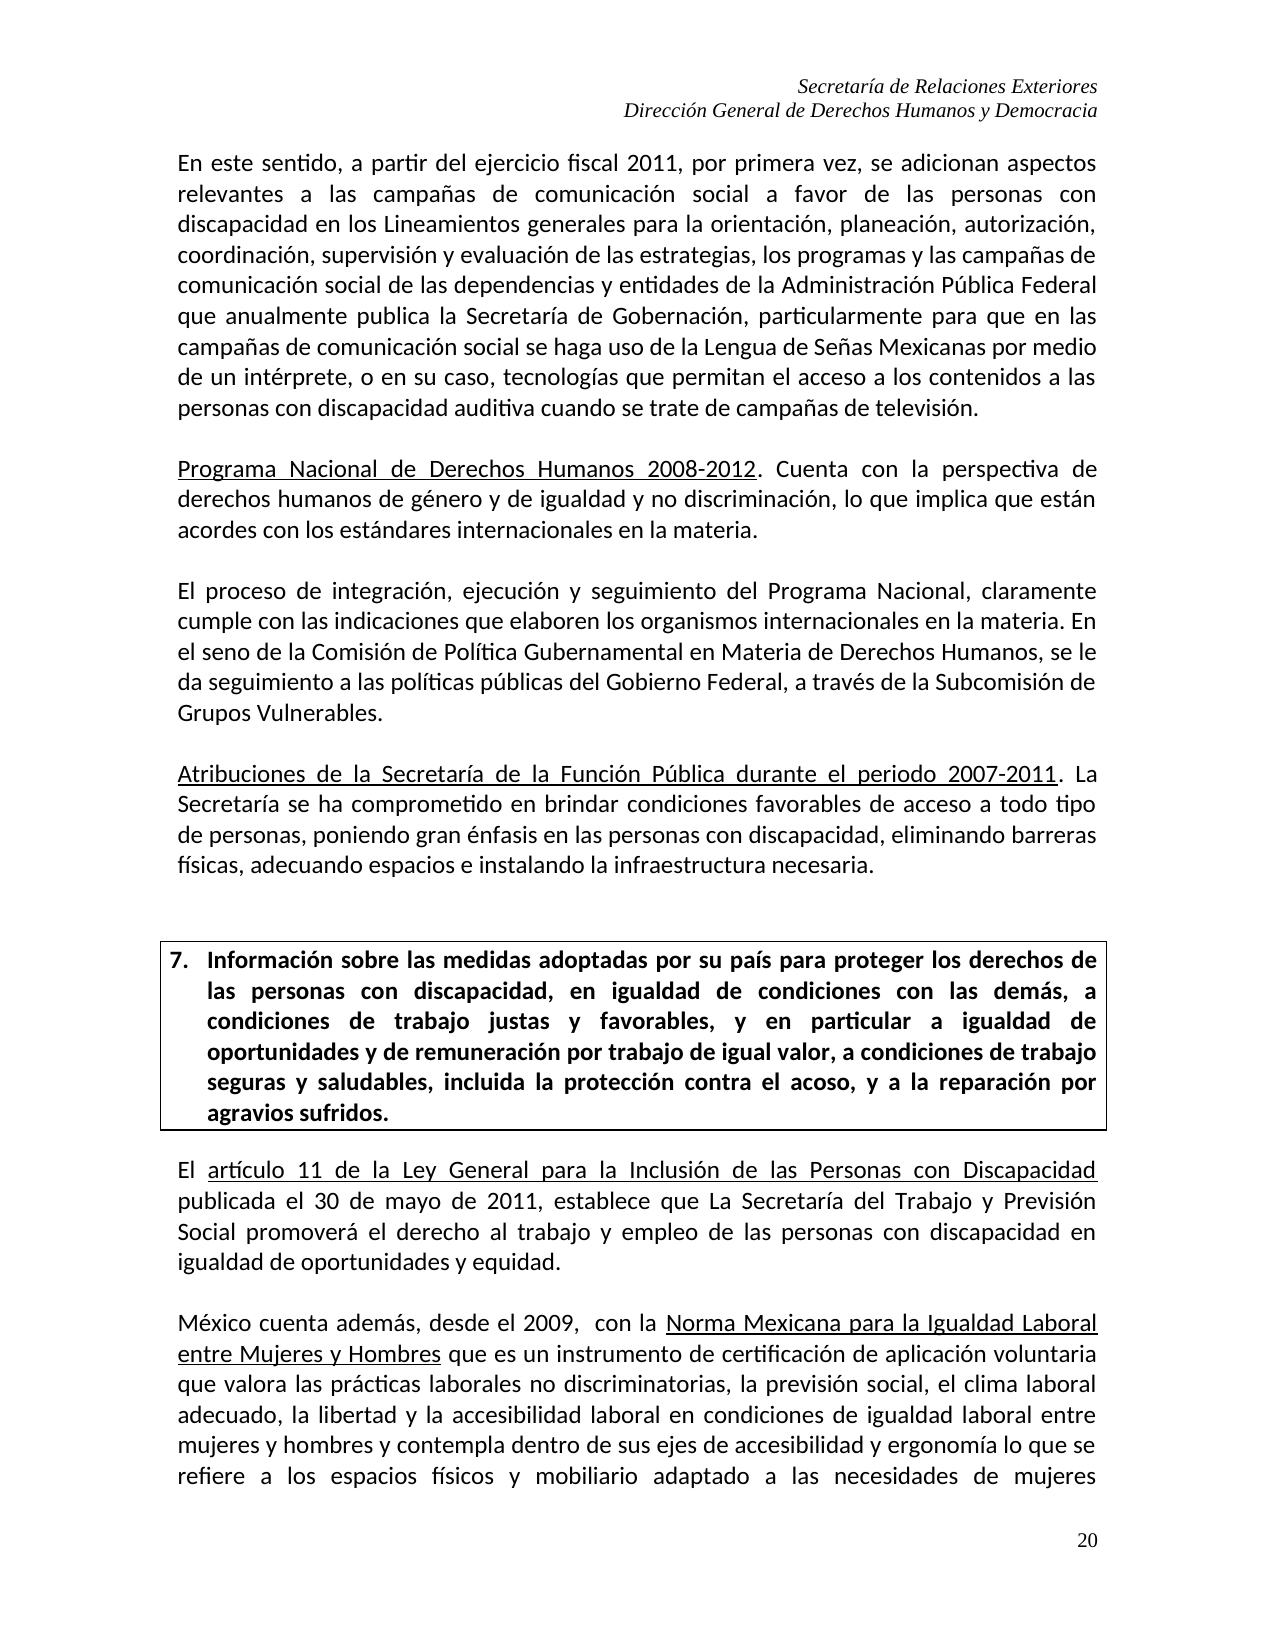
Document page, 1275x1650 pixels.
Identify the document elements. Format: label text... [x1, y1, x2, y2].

text Atribuciones de la Secretaría de la Función Pública durante el periodo 2007-2011. La Secretaría se ha comprometido en brindar condiciones favorables de acceso a todo tipo de personas, poniendo gran énfasis en las personas con discapacidad, eliminando barreras físicas, adecuando espacios e instalando la infraestructura necesaria. [177, 758, 1098, 880]
list Información sobre las medidas adoptadas por su país para proteger los derechos de las personas con discapacidad, en igualdad de condiciones con las demás, a condiciones de trabajo justas y favorables, y en particular a igualdad de oportunidades y de remuneración por trabajo de igual valor, a condiciones de trabajo seguras y saludables, incluida la protección contra el acoso, y a la reparación por agravios sufridos. [161, 942, 1106, 1129]
text El proceso de integración, ejecución y seguimiento del Programa Nacional, claramente cumple con las indicaciones que elaboren los organismos internacionales en la materia. En el seno de la Comisión de Política Gubernamental en Materia de Derechos Humanos, se le da seguimiento a las políticas públicas del Gobierno Federal, a través de la Subcomisión de Grupos Vulnerables. [177, 575, 1098, 727]
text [177, 1307, 1098, 1490]
text Programa Nacional de Derechos Humanos 2008-2012. Cuenta con la perspectiva de derechos humanos de género y de igualdad y no discriminación, lo que implica que están acordes con los estándares internacionales en la materia. [177, 453, 1098, 544]
text En este sentido, a partir del ejercicio fiscal 2011, por primera vez, se adicionan aspectos relevantes a las campañas de comunicación social a favor de las personas con discapacidad en los Lineamientos generales para la orientación, planeación, autorización, coordinación, supervisión y evaluación de las estrategias, los programas y las campañas de comunicación social de las dependencias y entidades de la Administración Pública Federal que anualmente publica la Secretaría de Gobernación, particularmente para que en las campañas de comunicación social se haga uso de la Lengua de Señas Mexicanas por medio de un intérprete, o en su caso, tecnologías que permitan el acceso a los contenidos a las personas con discapacidad auditiva cuando se trate de campañas de televisión. [177, 148, 1098, 422]
text El artículo 11 de la Ley General para la Inclusión de las Personas con Discapacidad publicada el 30 de mayo de 2011, establece que La Secretaría del Trabajo y Previsión Social promoverá el derecho al trabajo y empleo de las personas con discapacidad en igualdad de oportunidades y equidad. [177, 1154, 1098, 1277]
